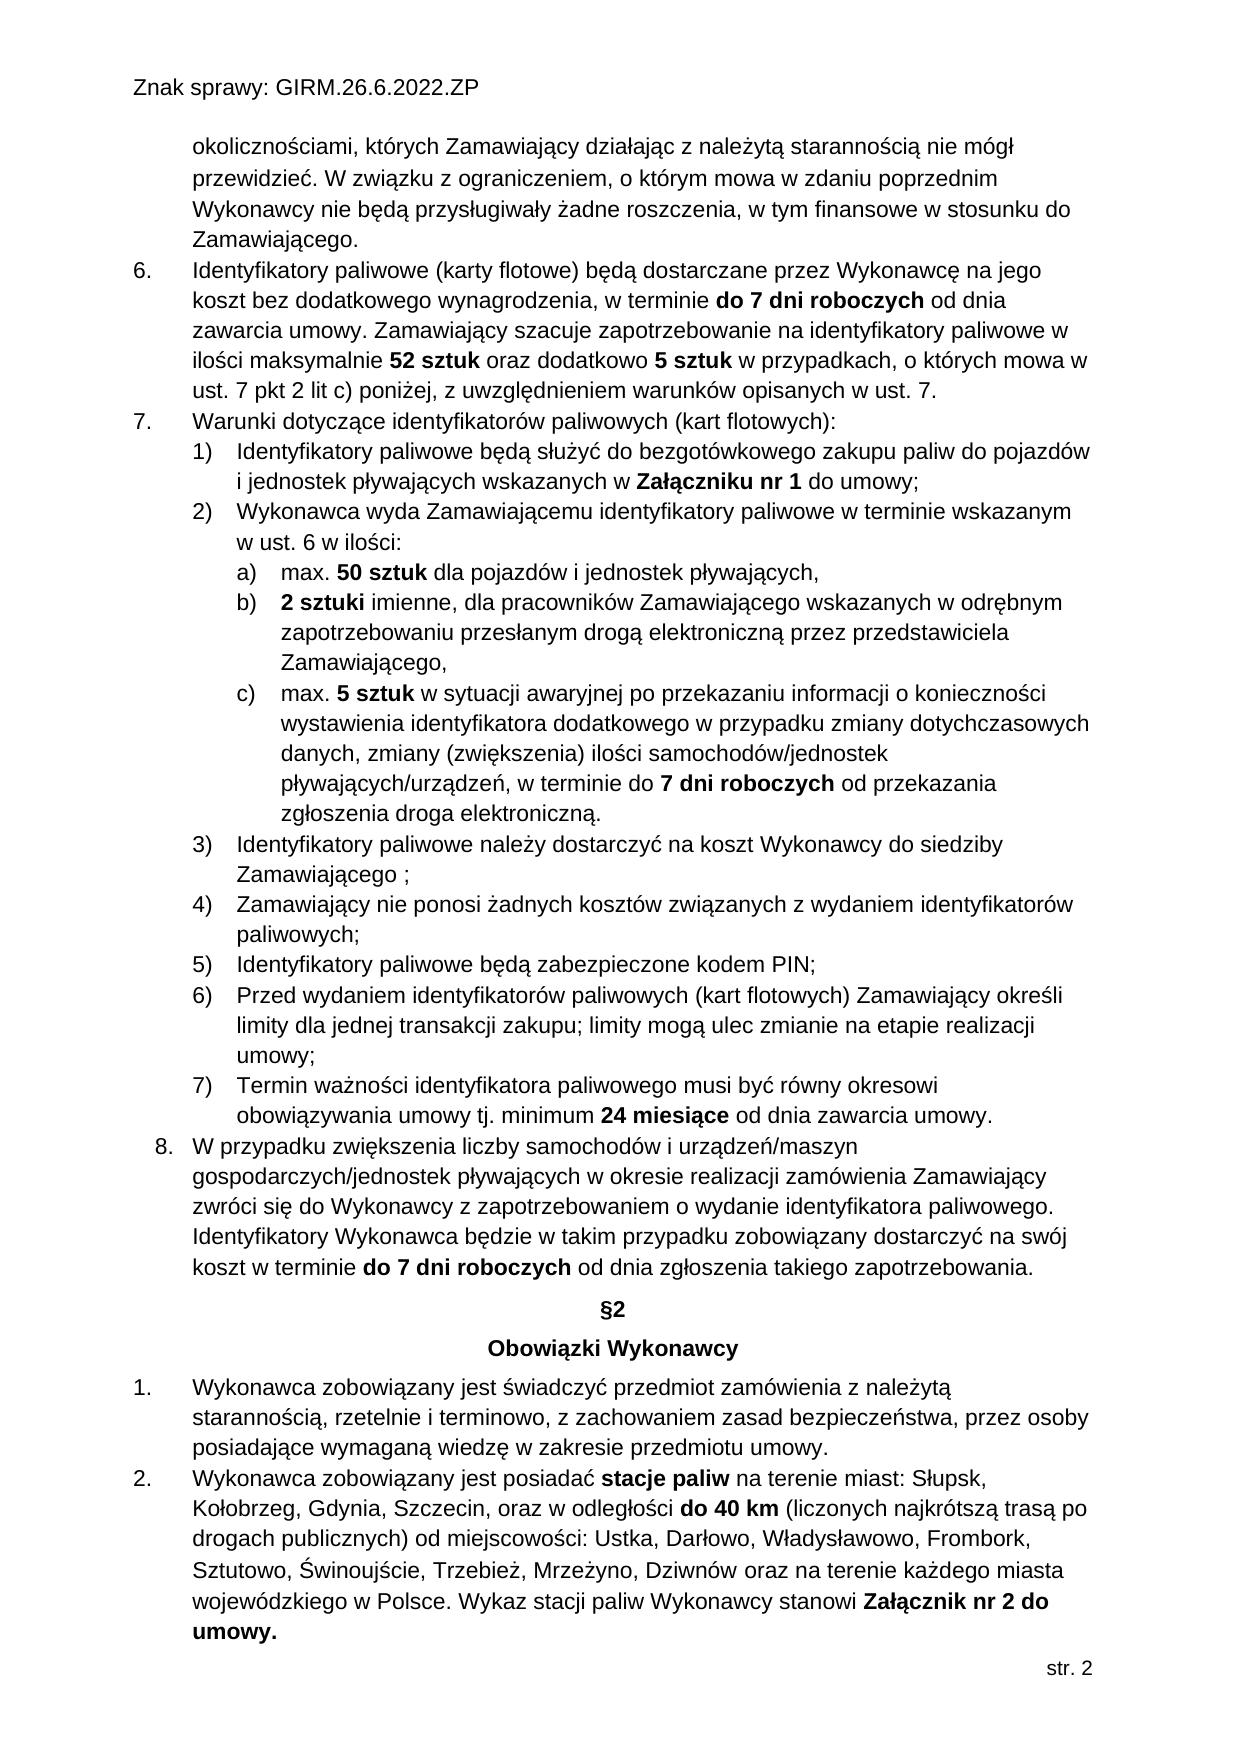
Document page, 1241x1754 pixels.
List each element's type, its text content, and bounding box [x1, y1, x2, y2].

list Wykonawca zobowiązany jest posiadać stacje paliw na terenie miast: Słupsk, Kołobrzeg, Gdynia, Szczecin, oraz w odległości do 40 km (liczonych najkrótszą trasą po drogach publicznych) od miejscowości: Ustka, Darłowo, Władysławowo, Frombork, Sztutowo, Świnoujście, Trzebież, Mrzeżyno, Dziwnów oraz na terenie każdego miasta wojewódzkiego w Polsce. Wykaz stacji paliw Wykonawcy stanowi Załącznik nr 2 do umowy. [133, 1464, 1093, 1645]
list Identyfikatory paliwowe należy dostarczyć na koszt Wykonawcy do siedziby Zamawiającego ; [192, 831, 1093, 887]
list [133, 133, 1093, 253]
list Termin ważności identyfikatora paliwowego musi być równy okresowi obowiązywania umowy tj. minimum 24 miesiące od dnia zawarcia umowy. [192, 1072, 1093, 1129]
list Identyfikatory paliwowe będą zabezpieczone kodem PIN; [192, 951, 1093, 978]
list Przed wydaniem identyfikatorów paliwowych (kart flotowych) Zamawiający określi limity dla jednej transakcji zakupu; limity mogą ulec zmianie na etapie realizacji umowy; [192, 982, 1093, 1068]
list max. 50 sztuk dla pojazdów i jednostek pływających, [236, 559, 1093, 585]
subtitle Obowiązki Wykonawcy [133, 1335, 1093, 1361]
list W przypadku zwiększenia liczby samochodów i urządzeń/maszyn gospodarczych/jednostek pływających w okresie realizacji zamówienia Zamawiający zwróci się do Wykonawcy z zapotrzebowaniem o wydanie identyfikatora paliwowego. Identyfikatory Wykonawca będzie w takim przypadku zobowiązany dostarczyć na swój koszt w terminie do 7 dni roboczych od dnia zgłoszenia takiego zapotrzebowania. [154, 1133, 1093, 1280]
list Zamawiający nie ponosi żadnych kosztów związanych z wydaniem identyfikatorów paliwowych; [192, 891, 1093, 947]
subtitle §2 [133, 1296, 1093, 1322]
list Identyfikatory paliwowe (karty flotowe) będą dostarczane przez Wykonawcę na jego koszt bez dodatkowego wynagrodzenia, w terminie do 7 dni roboczych od dnia zawarcia umowy. Zamawiający szacuje zapotrzebowanie na identyfikatory paliwowe w ilości maksymalnie 52 sztuk oraz dodatkowo 5 sztuk w przypadkach, o których mowa w ust. 7 pkt 2 lit c) poniżej, z uwzględnieniem warunków opisanych w ust. 7. [133, 257, 1093, 404]
list Warunki dotyczące identyfikatorów paliwowych (kart flotowych): [133, 408, 1093, 434]
list Wykonawca zobowiązany jest świadczyć przedmiot zamówienia z należytą starannością, rzetelnie i terminowo, z zachowaniem zasad bezpieczeństwa, przez osoby posiadające wymaganą wiedzę w zakresie przedmiotu umowy. [133, 1374, 1093, 1461]
list Identyfikatory paliwowe będą służyć do bezgotówkowego zakupu paliw do pojazdów i jednostek pływających wskazanych w Załączniku nr 1 do umowy; [192, 438, 1093, 494]
list max. 5 sztuk w sytuacji awaryjnej po przekazaniu informacji o konieczności wystawienia identyfikatora dodatkowego w przypadku zmiany dotychczasowych danych, zmiany (zwiększenia) ilości samochodów/jednostek pływających/urządzeń, w terminie do 7 dni roboczych od przekazania zgłoszenia droga elektroniczną. [236, 679, 1093, 827]
list Wykonawca wyda Zamawiającemu identyfikatory paliwowe w terminie wskazanym w ust. 6 w ilości: [192, 498, 1093, 555]
list 2 sztuki imienne, dla pracowników Zamawiającego wskazanych w odrębnym zapotrzebowaniu przesłanym drogą elektroniczną przez przedstawiciela Zamawiającego, [236, 589, 1093, 676]
